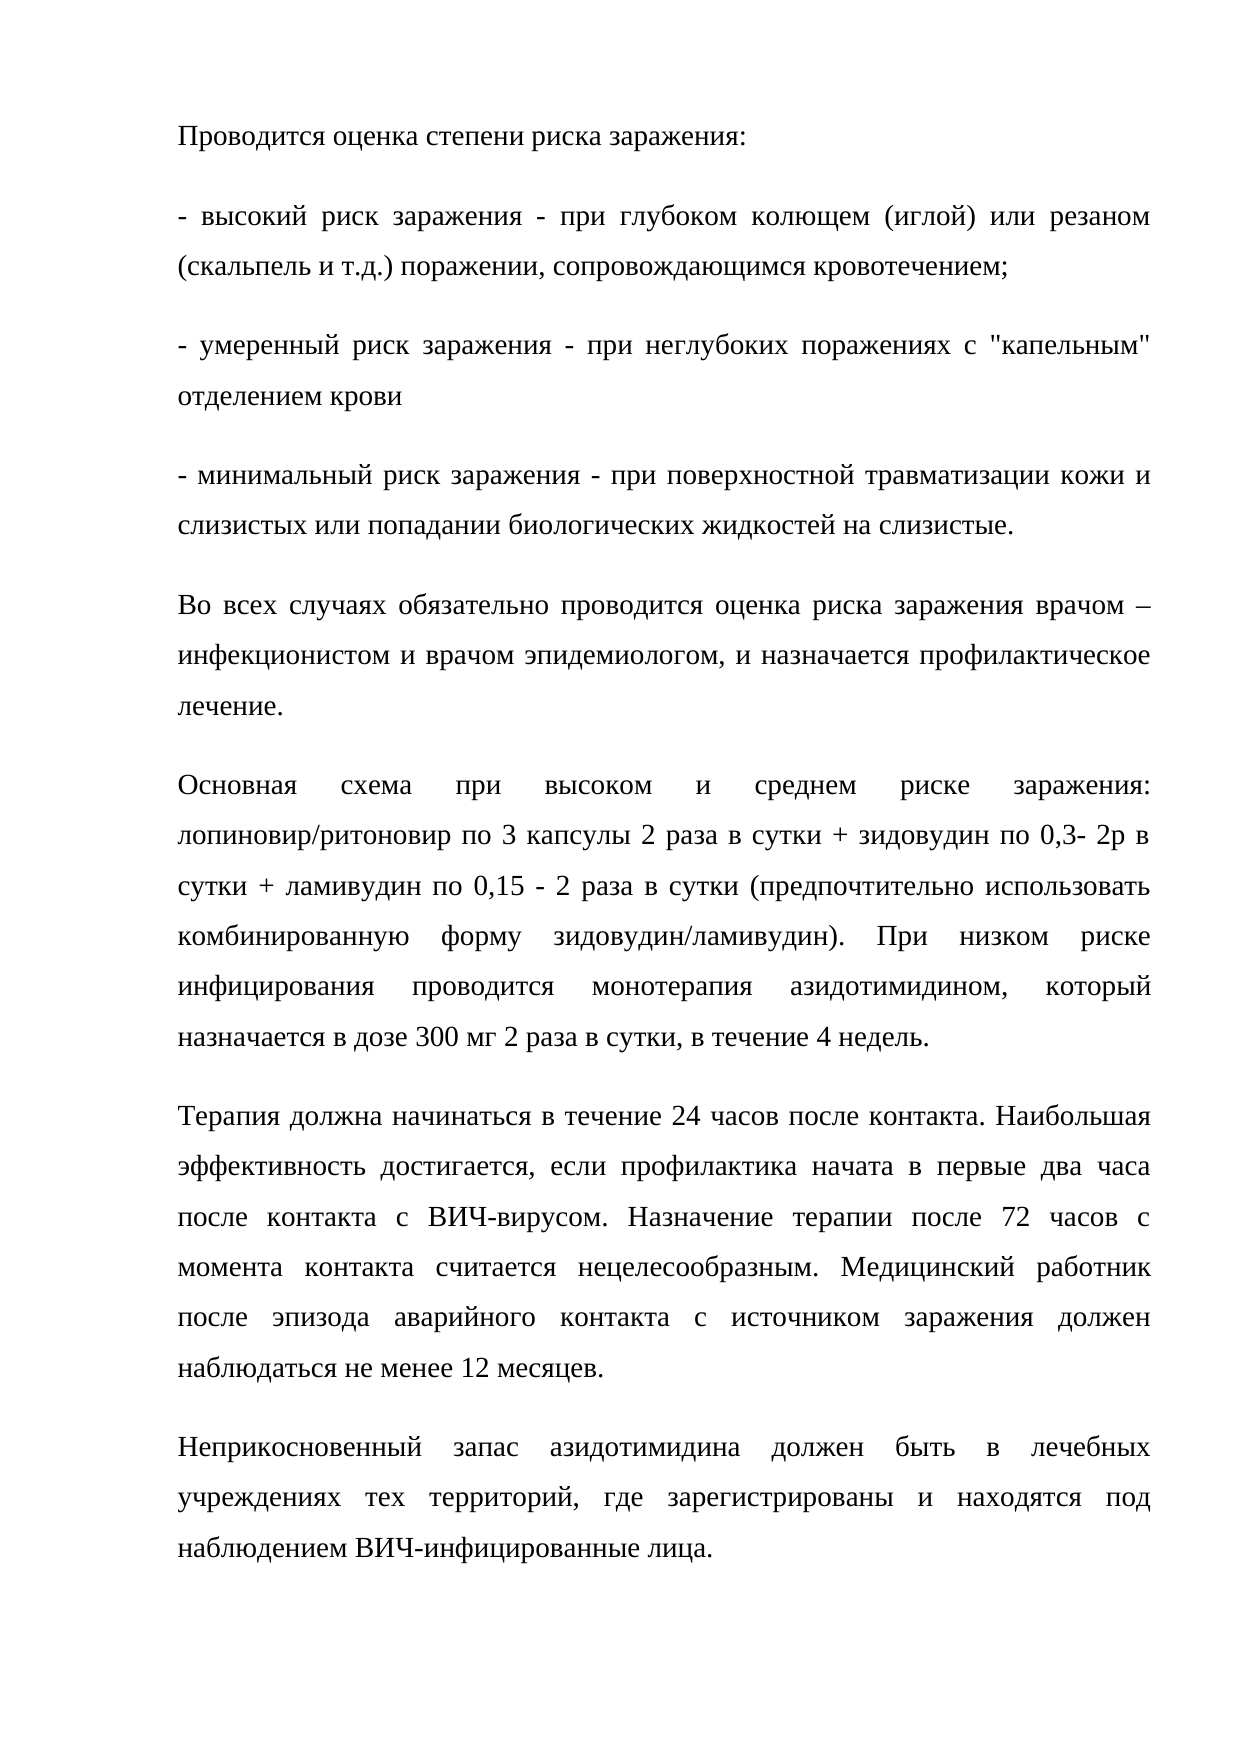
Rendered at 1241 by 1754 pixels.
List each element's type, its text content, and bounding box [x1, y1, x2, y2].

text - минимальный риск заражения - при поверхностной травматизации кожи и слизистых или попадании биологических жидкостей на слизистые. [177, 457, 1152, 541]
text Проводится оценка степени риска заражения: [177, 118, 1152, 152]
text Основная схема при высоком и среднем риске заражения: лопиновир/ритоновир по 3 капсулы 2 раза в сутки + зидовудин по 0,3- 2р в сутки + ламивудин по 0,15 - 2 раза в сутки (предпочтительно использовать комбинированную форму зидовудин/ламивудин). При низком риске инфицирования проводится монотерапия азидотимидином, который назначается в дозе 300 мг 2 раза в сутки, в течение 4 недель. [177, 767, 1152, 1052]
text Терапия должна начинаться в течение 24 часов после контакта. Наибольшая эффективность достигается, если профилактика начата в первые два часа после контакта с ВИЧ-вирусом. Назначение терапии после 72 часов с момента контакта считается нецелесообразным. Медицинский работник после эпизода аварийного контакта с источником заражения должен наблюдаться не менее 12 месяцев. [177, 1098, 1152, 1383]
text Во всех случаях обязательно проводится оценка риска заражения врачом – инфекционистом и врачом эпидемиологом, и назначается профилактическое лечение. [177, 587, 1152, 721]
text - умеренный риск заражения - при неглубоких поражениях с "капельным" отделением крови [177, 327, 1152, 411]
text Неприкосновенный запас азидотимидина должен быть в лечебных учреждениях тех территорий, где зарегистрированы и находятся под наблюдением ВИЧ-инфицированные лица. [177, 1429, 1152, 1563]
text - высокий риск заражения - при глубоком колющем (иглой) или резаном (скальпель и т.д.) поражении, сопровождающимся кровотечением; [177, 198, 1152, 281]
